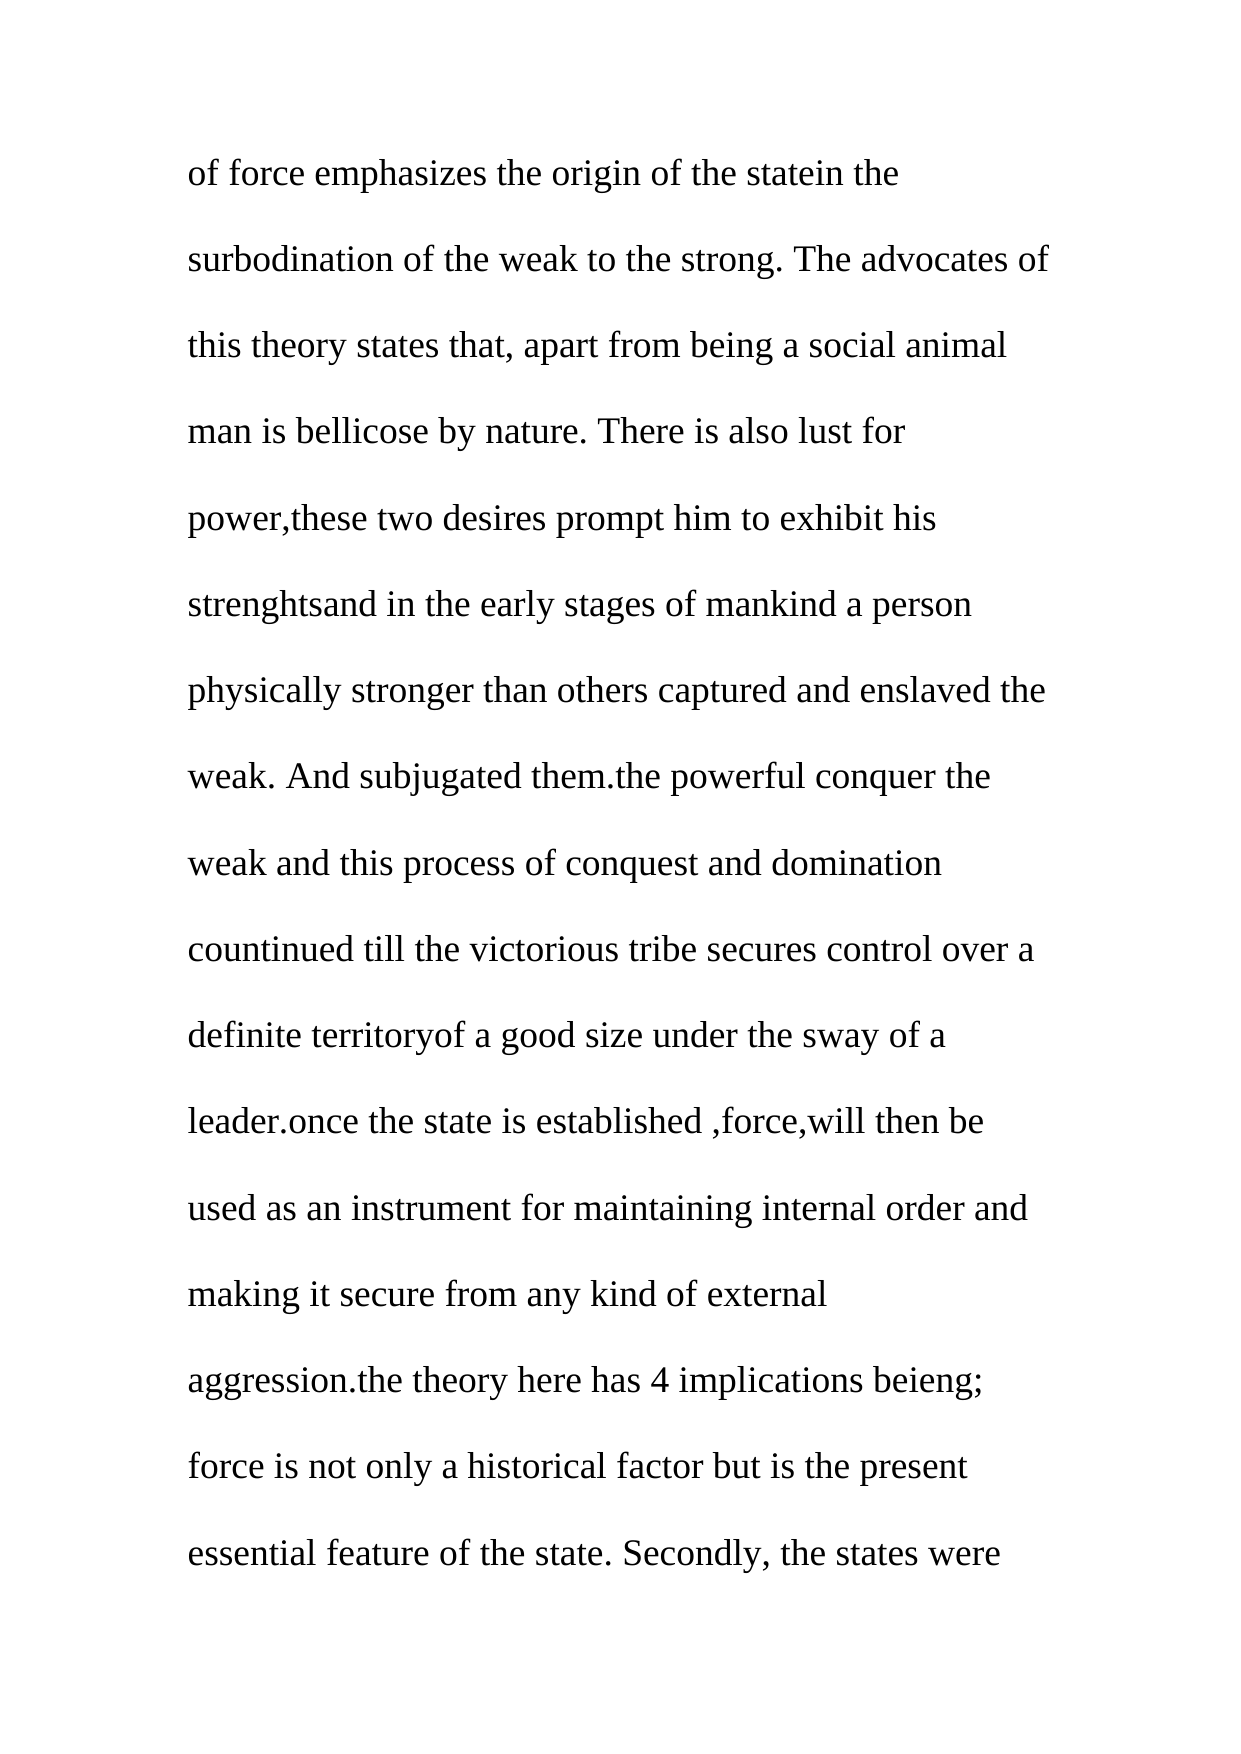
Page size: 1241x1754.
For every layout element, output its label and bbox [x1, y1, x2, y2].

text [187, 150, 1053, 1573]
